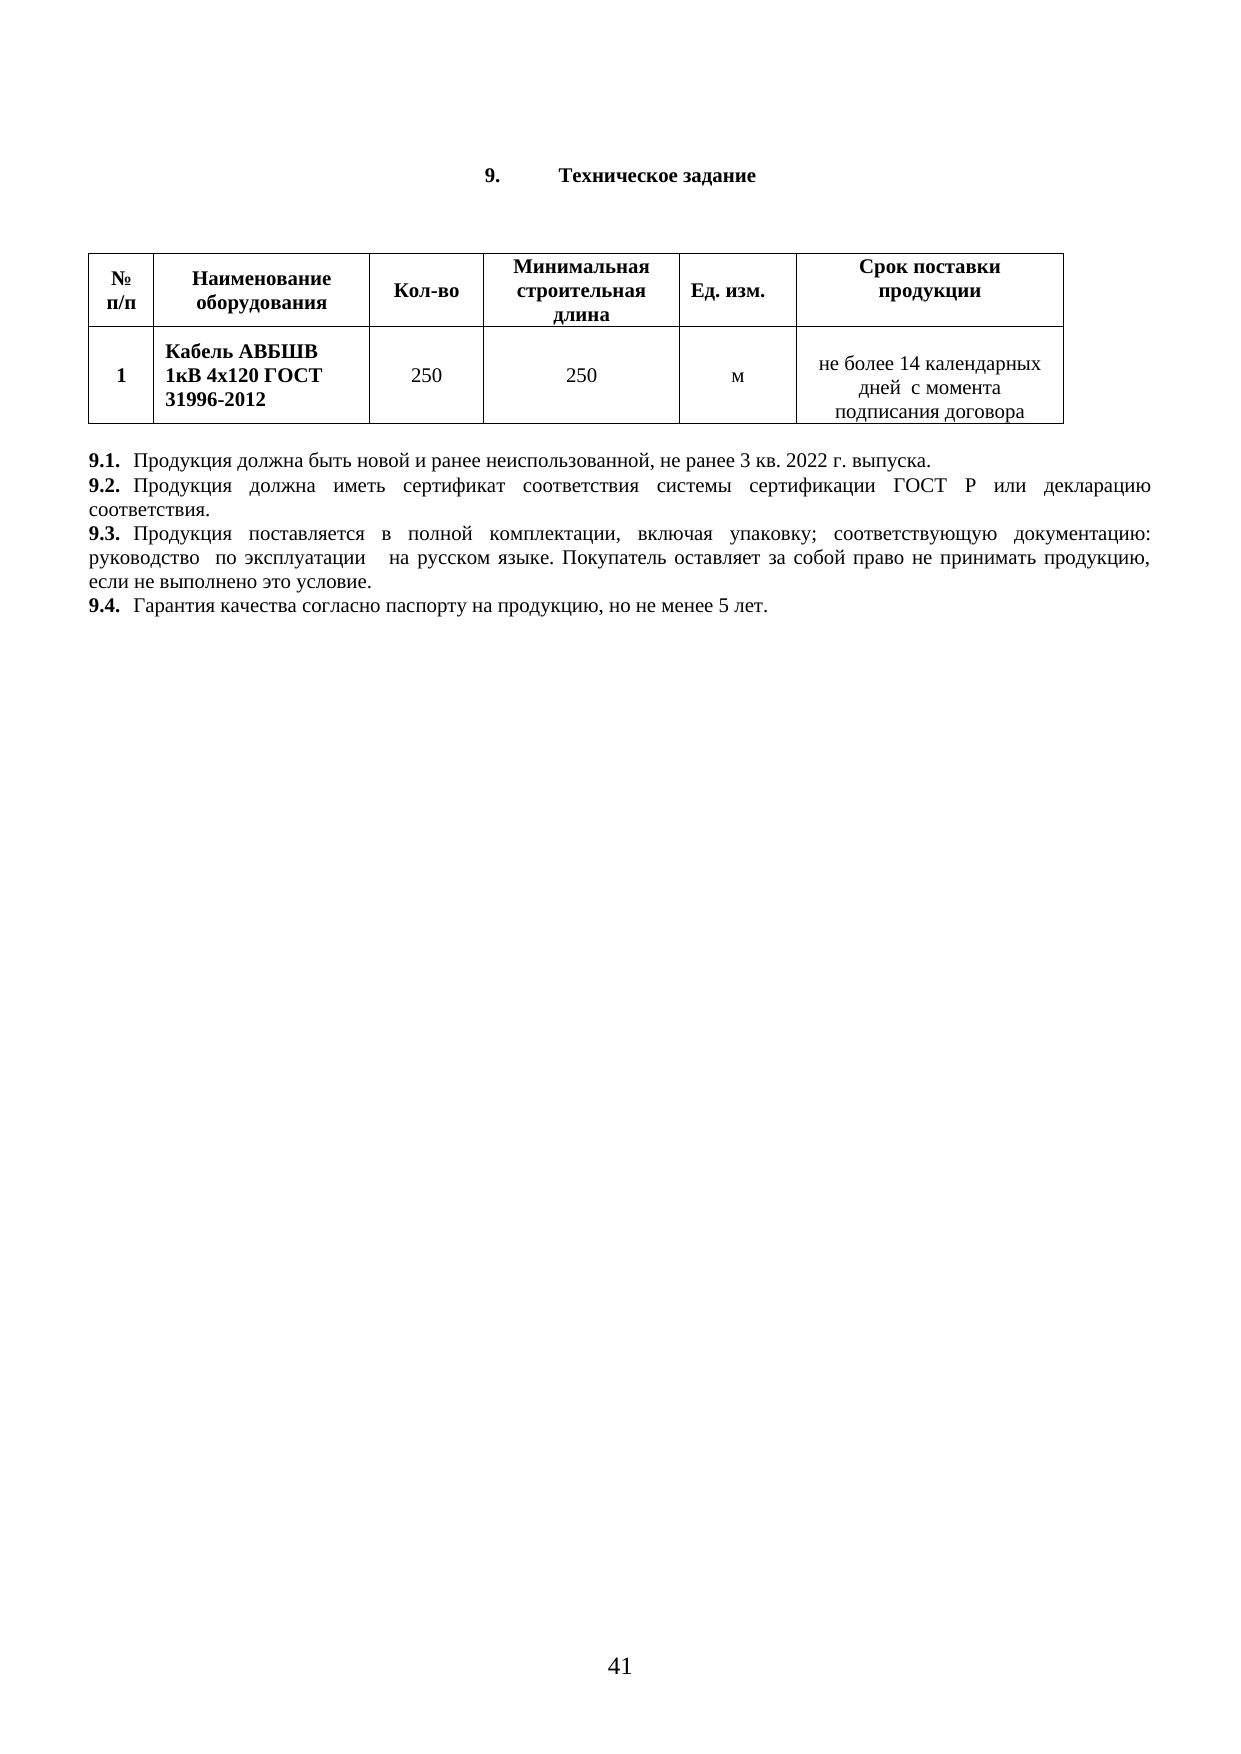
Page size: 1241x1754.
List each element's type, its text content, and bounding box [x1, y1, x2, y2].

table_header Наименование оборудования [154, 254, 369, 326]
table_cell Кабель АВБШВ 1кВ 4х120 ГОСТ 31996-2012 [154, 327, 369, 423]
list Продукция поставляется в полной комплектации, включая упаковку; соответствующую документацию: руководство по эксплуатации на русском языке. Покупатель оставляет за собой право не принимать продукцию, если не выполнено это условие. [89, 521, 1152, 593]
list Продукция должна быть новой и ранее неиспользованной, не ранее 3 кв. 2022 г. выпуска. [89, 448, 1152, 472]
table_header Кол-во [370, 254, 483, 326]
table_header № п/п [89, 254, 153, 326]
table_cell 250 [370, 327, 483, 423]
list Продукция должна иметь сертификат соответствия системы сертификации ГОСТ Р или декларацию соответствия. [89, 472, 1152, 521]
table_cell м [680, 327, 796, 423]
table_cell 250 [484, 327, 679, 423]
list Техническое задание [89, 163, 1152, 187]
table_header Минимальная строительная длина [484, 254, 679, 326]
table_cell не более 14 календарных дней с момента подписания договора [797, 327, 1063, 423]
table_cell 1 [89, 327, 153, 423]
table_header Срок поставки продукции [797, 254, 1063, 326]
list Гарантия качества согласно паспорту на продукцию, но не менее 5 лет. [89, 593, 1152, 617]
table_header Ед. изм. [680, 254, 796, 326]
